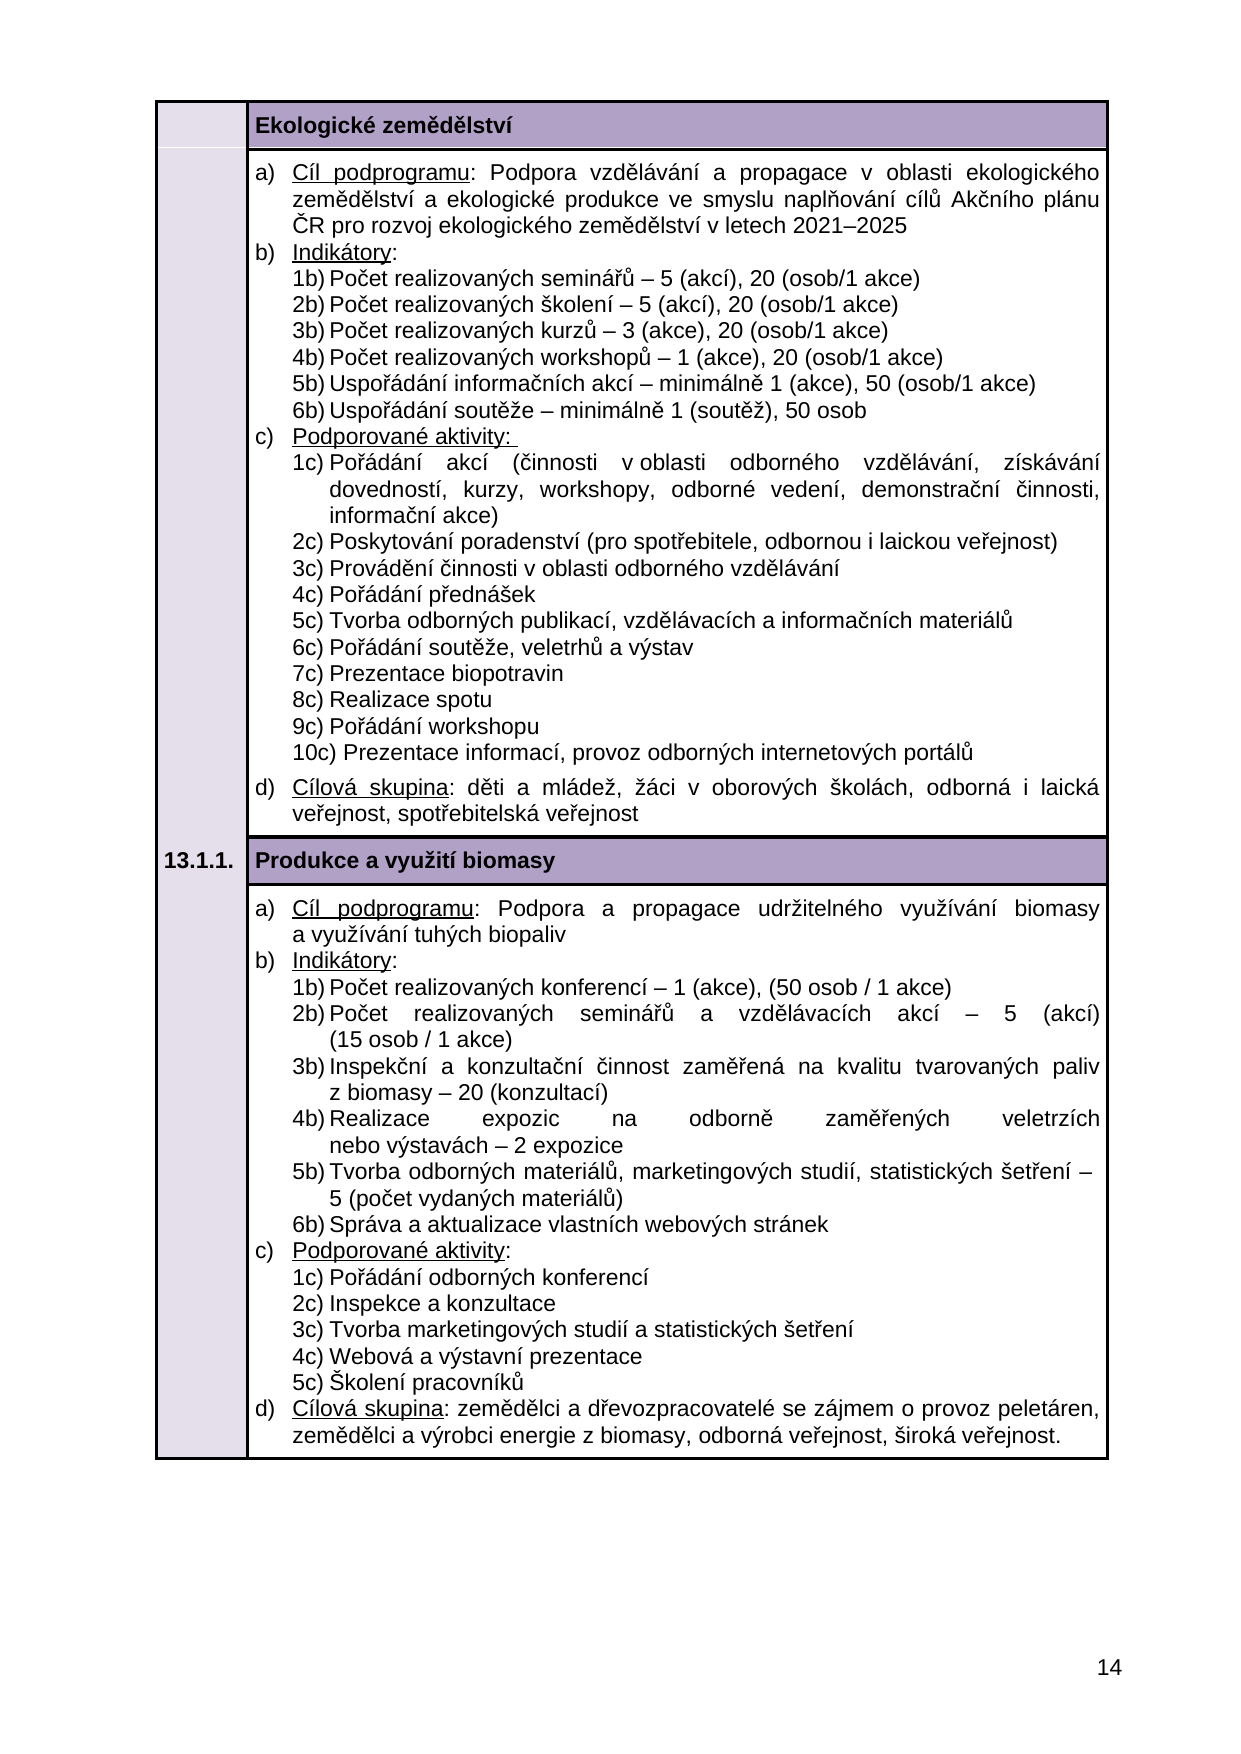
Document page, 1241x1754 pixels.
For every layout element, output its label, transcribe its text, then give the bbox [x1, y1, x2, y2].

table_header Ekologické zemědělství [249, 103, 1106, 147]
table_header [158, 103, 246, 147]
table_cell [158, 883, 246, 1457]
table_cell Cíl podprogramu: Podpora a propagace udržitelného využívání biomasy a využívání tuhých biopaliv Indikátory: Počet realizovaných konferencí – 1 (akce), (50 osob / 1 akce) Počet realizovaných seminářů a vzdělávacích akcí – 5 (akcí) (15 osob / 1 akce) Inspekční a konzultační činnost zaměřená na kvalitu tvarovaných paliv z biomasy – 20 (konzultací) Realizace expozic na odborně zaměřených veletrzích nebo výstavách – 2 expozice Tvorba odborných materiálů, marketingových studií, statistických šetření – 5 (počet vydaných materiálů) Správa a aktualizace vlastních webových stránek Podporované aktivity: Pořádání odborných konferencí Inspekce a konzultace Tvorba marketingových studií a statistických šetření Webová a výstavní prezentace Školení pracovníků Cílová skupina: zemědělci a dřevozpracovatelé se zájmem o provoz peletáren, zemědělci a výrobci energie z biomasy, odborná veřejnost, široká veřejnost. [249, 886, 1106, 1457]
table_cell Produkce a využití biomasy [249, 839, 1106, 883]
table_cell [158, 148, 246, 835]
table_cell 13.1.1. [158, 835, 246, 883]
table_cell Cíl podprogramu: Podpora vzdělávání a propagace v oblasti ekologického zemědělství a ekologické produkce ve smyslu naplňování cílů Akčního plánu ČR pro rozvoj ekologického zemědělství v letech 2021–2025 Indikátory: Počet realizovaných seminářů – 5 (akcí), 20 (osob/1 akce) Počet realizovaných školení – 5 (akcí), 20 (osob/1 akce) Počet realizovaných kurzů – 3 (akce), 20 (osob/1 akce) Počet realizovaných workshopů – 1 (akce), 20 (osob/1 akce) Uspořádání informačních akcí – minimálně 1 (akce), 50 (osob/1 akce) Uspořádání soutěže – minimálně 1 (soutěž), 50 osob Podporované aktivity: Pořádání akcí (činnosti v oblasti odborného vzdělávání, získávání dovedností, kurzy, workshopy, odborné vedení, demonstrační činnosti, informační akce) Poskytování poradenství (pro spotřebitele, odbornou i laickou veřejnost) Provádění činnosti v oblasti odborného vzdělávání Pořádání přednášek Tvorba odborných publikací, vzdělávacích a informačních materiálů Pořádání soutěže, veletrhů a výstav Prezentace biopotravin Realizace spotu Pořádání workshopu 10c) Prezentace informací, provoz odborných internetových portálů Cílová skupina: děti a mládež, žáci v oborových školách, odborná i laická veřejnost, spotřebitelská veřejnost [249, 151, 1106, 835]
